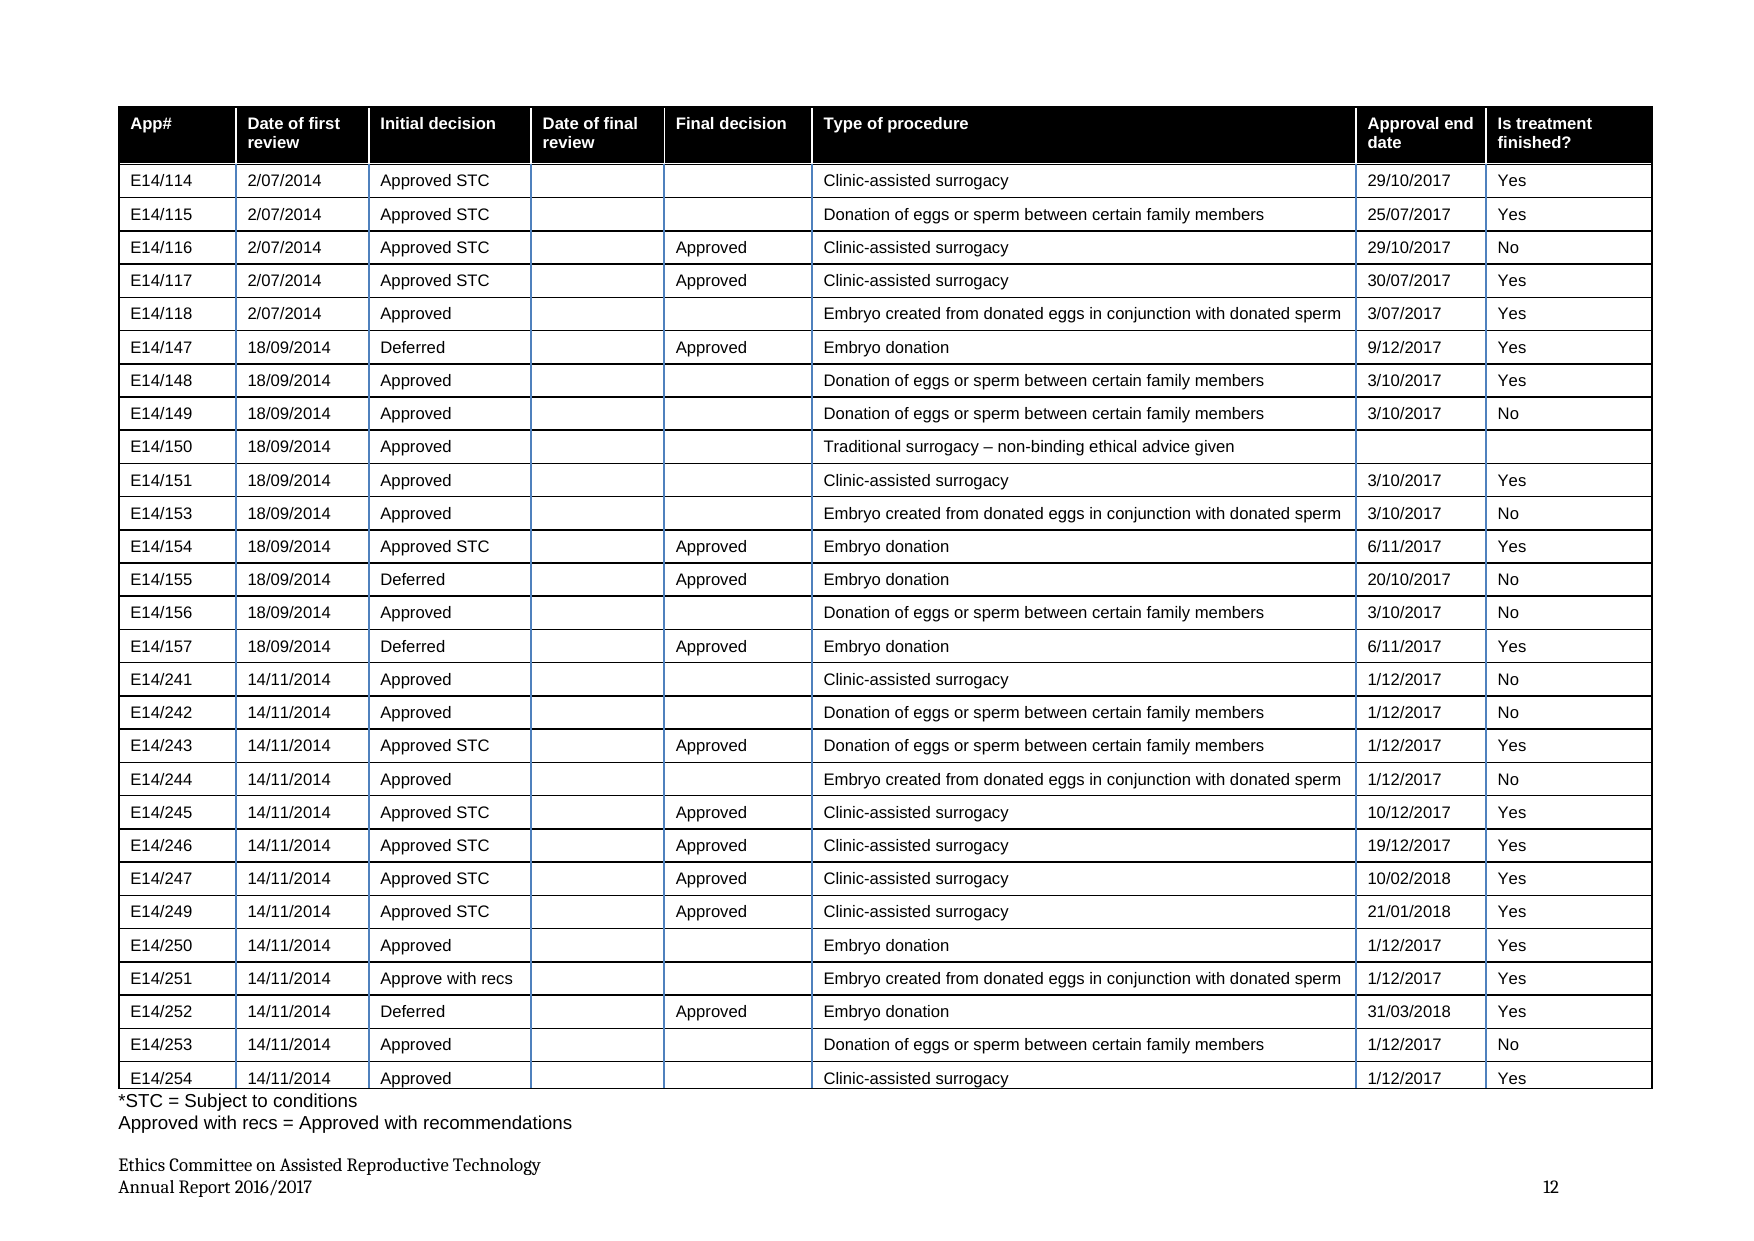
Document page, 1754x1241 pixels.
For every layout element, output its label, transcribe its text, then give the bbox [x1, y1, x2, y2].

table_cell 2/07/2014 [237, 165, 368, 197]
table_cell [532, 365, 663, 396]
table_cell [532, 564, 663, 595]
table_cell [665, 298, 811, 329]
table_cell 3/07/2017 [1357, 298, 1485, 329]
table_cell E14/114 [120, 165, 235, 197]
table_cell Approved [370, 1029, 530, 1061]
table_cell 18/09/2014 [237, 531, 368, 562]
table_cell Embryo created from donated eggs in conjunction with donated sperm [813, 963, 1355, 994]
table_cell Yes [1487, 730, 1651, 762]
table_cell 18/09/2014 [237, 497, 368, 529]
table_cell Clinic-assisted surrogacy [813, 1062, 1355, 1088]
table_cell Approved STC [370, 796, 530, 828]
table_cell Approved [370, 597, 530, 629]
table_cell Yes [1487, 796, 1651, 828]
table_cell Approved [665, 265, 811, 296]
table_cell 14/11/2014 [237, 663, 368, 695]
table_cell E14/249 [120, 896, 235, 928]
table_cell Embryo created from donated eggs in conjunction with donated sperm [813, 497, 1355, 529]
table_cell [532, 1062, 663, 1088]
table_cell 14/11/2014 [237, 1062, 368, 1088]
table_cell [665, 398, 811, 429]
table_cell E14/242 [120, 697, 235, 728]
table_cell Clinic-assisted surrogacy [813, 830, 1355, 861]
table_cell Donation of eggs or sperm between certain family members [813, 730, 1355, 762]
table_cell [532, 763, 663, 795]
table_cell Deferred [370, 331, 530, 363]
table_cell E14/246 [120, 830, 235, 861]
table_cell Donation of eggs or sperm between certain family members [813, 398, 1355, 429]
table_cell [665, 431, 811, 462]
table_cell [665, 165, 811, 197]
table_cell No [1487, 564, 1651, 595]
table_cell Clinic-assisted surrogacy [813, 232, 1355, 263]
table_cell Embryo donation [813, 929, 1355, 961]
table_cell [532, 630, 663, 662]
table_cell Donation of eggs or sperm between certain family members [813, 1029, 1355, 1061]
table_cell 1/12/2017 [1357, 963, 1485, 994]
table_cell Embryo donation [813, 996, 1355, 1027]
table_cell 31/03/2018 [1357, 996, 1485, 1027]
table_cell Approved STC [370, 896, 530, 928]
table_cell 18/09/2014 [237, 431, 368, 462]
table_cell [665, 963, 811, 994]
table_cell 21/01/2018 [1357, 896, 1485, 928]
table_cell Embryo donation [813, 531, 1355, 562]
table_cell [532, 996, 663, 1027]
table_cell 3/10/2017 [1357, 464, 1485, 496]
table_cell Yes [1487, 298, 1651, 329]
table_cell [532, 963, 663, 994]
table_cell E14/251 [120, 963, 235, 994]
table_cell 30/07/2017 [1357, 265, 1485, 296]
table_cell [665, 1062, 811, 1088]
table_cell 1/12/2017 [1357, 1062, 1485, 1088]
table_cell Donation of eggs or sperm between certain family members [813, 198, 1355, 230]
table_cell [532, 796, 663, 828]
table_cell [532, 431, 663, 462]
table_cell Clinic-assisted surrogacy [813, 896, 1355, 928]
table_cell [532, 232, 663, 263]
table_cell E14/154 [120, 531, 235, 562]
table_cell E14/252 [120, 996, 235, 1027]
table_cell E14/118 [120, 298, 235, 329]
table_cell 10/12/2017 [1357, 796, 1485, 828]
table_cell Approved [370, 663, 530, 695]
table_cell 3/10/2017 [1357, 497, 1485, 529]
table_cell [665, 697, 811, 728]
table_cell Approved [665, 564, 811, 595]
table_cell [532, 298, 663, 329]
table_cell Yes [1487, 531, 1651, 562]
table_cell No [1487, 597, 1651, 629]
table_cell Yes [1487, 198, 1651, 230]
table_cell 14/11/2014 [237, 730, 368, 762]
table_cell 3/10/2017 [1357, 365, 1485, 396]
table_cell No [1487, 763, 1651, 795]
table_cell Approved [370, 763, 530, 795]
table_cell [532, 597, 663, 629]
table_cell Clinic-assisted surrogacy [813, 863, 1355, 894]
table_cell Approved STC [370, 863, 530, 894]
table_cell Approved [665, 630, 811, 662]
table_cell 2/07/2014 [237, 232, 368, 263]
table_cell Approved [665, 796, 811, 828]
table_cell E14/253 [120, 1029, 235, 1061]
table_cell Approved [665, 232, 811, 263]
table_cell 1/12/2017 [1357, 929, 1485, 961]
table_cell Embryo donation [813, 331, 1355, 363]
table_cell [532, 265, 663, 296]
table_cell [1357, 431, 1485, 462]
table_cell E14/155 [120, 564, 235, 595]
table_cell [532, 697, 663, 728]
table_cell [532, 896, 663, 928]
table_cell 14/11/2014 [237, 863, 368, 894]
table_cell Approved STC [370, 232, 530, 263]
table_cell [665, 597, 811, 629]
table_cell No [1487, 663, 1651, 695]
table_cell Approved [370, 365, 530, 396]
table_cell Approved [665, 730, 811, 762]
table_cell 14/11/2014 [237, 830, 368, 861]
table_cell No [1487, 697, 1651, 728]
table_cell 14/11/2014 [237, 963, 368, 994]
table_cell Yes [1487, 165, 1651, 197]
table_cell E14/153 [120, 497, 235, 529]
table_cell Yes [1487, 265, 1651, 296]
table_header Is treatment finished? [1487, 108, 1651, 163]
table_header Type of procedure [813, 108, 1355, 163]
table_cell 18/09/2014 [237, 630, 368, 662]
table_cell 18/09/2014 [237, 331, 368, 363]
table_cell [532, 730, 663, 762]
table_cell Yes [1487, 365, 1651, 396]
table_cell Yes [1487, 963, 1651, 994]
table_cell Yes [1487, 331, 1651, 363]
table_cell Clinic-assisted surrogacy [813, 165, 1355, 197]
table_header Date of first review [237, 108, 368, 163]
table_cell 1/12/2017 [1357, 730, 1485, 762]
table_cell Approved STC [370, 198, 530, 230]
table_cell [532, 398, 663, 429]
table_cell 14/11/2014 [237, 896, 368, 928]
table_cell 20/10/2017 [1357, 564, 1485, 595]
table_cell Approved [370, 431, 530, 462]
table_cell 1/12/2017 [1357, 763, 1485, 795]
table_cell 14/11/2014 [237, 929, 368, 961]
table_cell Traditional surrogacy – non-binding ethical advice given [813, 431, 1355, 462]
table_cell E14/250 [120, 929, 235, 961]
table_cell Yes [1487, 929, 1651, 961]
table_cell 14/11/2014 [237, 697, 368, 728]
table_cell Clinic-assisted surrogacy [813, 796, 1355, 828]
table_cell Embryo created from donated eggs in conjunction with donated sperm [813, 298, 1355, 329]
table_cell Approved STC [370, 830, 530, 861]
table_cell 1/12/2017 [1357, 1029, 1485, 1061]
table_cell [665, 663, 811, 695]
table_cell E14/247 [120, 863, 235, 894]
table_cell Approved [665, 531, 811, 562]
table_cell E14/147 [120, 331, 235, 363]
table_cell Approved STC [370, 730, 530, 762]
table_cell E14/117 [120, 265, 235, 296]
table_cell E14/244 [120, 763, 235, 795]
table_cell 14/11/2014 [237, 796, 368, 828]
table_cell [532, 830, 663, 861]
table_cell [665, 464, 811, 496]
table_cell Deferred [370, 564, 530, 595]
table_cell E14/243 [120, 730, 235, 762]
table_cell 29/10/2017 [1357, 165, 1485, 197]
table_cell 18/09/2014 [237, 464, 368, 496]
table_cell Approved [370, 398, 530, 429]
table_cell E14/115 [120, 198, 235, 230]
table_cell Yes [1487, 896, 1651, 928]
table_cell [532, 165, 663, 197]
table_cell E14/241 [120, 663, 235, 695]
table_cell [532, 663, 663, 695]
table_cell 18/09/2014 [237, 398, 368, 429]
table_cell Approved [370, 298, 530, 329]
table_cell [532, 331, 663, 363]
table_header Approval end date [1357, 108, 1485, 163]
table_cell Approved [665, 996, 811, 1027]
table_cell 29/10/2017 [1357, 232, 1485, 263]
table_cell Clinic-assisted surrogacy [813, 464, 1355, 496]
table_header Final decision [665, 108, 811, 163]
table_cell E14/157 [120, 630, 235, 662]
table_cell 2/07/2014 [237, 298, 368, 329]
table_cell Approved [370, 497, 530, 529]
table_cell No [1487, 497, 1651, 529]
table_cell Yes [1487, 830, 1651, 861]
table_cell Clinic-assisted surrogacy [813, 663, 1355, 695]
table_cell 10/02/2018 [1357, 863, 1485, 894]
table_cell 25/07/2017 [1357, 198, 1485, 230]
table_cell Yes [1487, 863, 1651, 894]
table_cell E14/150 [120, 431, 235, 462]
table_cell Clinic-assisted surrogacy [813, 265, 1355, 296]
table_cell 18/09/2014 [237, 365, 368, 396]
table_cell Approved [665, 896, 811, 928]
table_cell [532, 198, 663, 230]
table_cell Donation of eggs or sperm between certain family members [813, 365, 1355, 396]
table_cell 3/10/2017 [1357, 597, 1485, 629]
table_cell [532, 464, 663, 496]
table_cell E14/245 [120, 796, 235, 828]
table_cell [665, 763, 811, 795]
table_cell Yes [1487, 630, 1651, 662]
table_header Date of final review [532, 108, 664, 163]
table_cell Approved [370, 1062, 530, 1088]
table_cell 9/12/2017 [1357, 331, 1485, 363]
table_cell [665, 497, 811, 529]
table_cell Deferred [370, 996, 530, 1027]
table_cell [665, 1029, 811, 1061]
table_cell 19/12/2017 [1357, 830, 1485, 861]
table_cell Embryo created from donated eggs in conjunction with donated sperm [813, 763, 1355, 795]
table_cell 1/12/2017 [1357, 697, 1485, 728]
table_cell [665, 365, 811, 396]
table_cell Donation of eggs or sperm between certain family members [813, 597, 1355, 629]
table_cell Embryo donation [813, 630, 1355, 662]
table_cell Donation of eggs or sperm between certain family members [813, 697, 1355, 728]
table_cell Yes [1487, 464, 1651, 496]
table_cell E14/156 [120, 597, 235, 629]
table_header App# [120, 108, 235, 163]
table_cell [532, 1029, 663, 1061]
table_cell No [1487, 398, 1651, 429]
table_cell [532, 531, 663, 562]
table_cell Approved [665, 830, 811, 861]
table_cell E14/254 [120, 1062, 235, 1088]
table_cell Approved STC [370, 531, 530, 562]
table_cell [532, 863, 663, 894]
table_cell 14/11/2014 [237, 763, 368, 795]
table_cell 18/09/2014 [237, 564, 368, 595]
table_cell 2/07/2014 [237, 265, 368, 296]
table_cell Approved [370, 464, 530, 496]
table_cell Embryo donation [813, 564, 1355, 595]
table_cell Approved [665, 331, 811, 363]
table_cell E14/116 [120, 232, 235, 263]
table_cell E14/148 [120, 365, 235, 396]
table_cell Yes [1487, 996, 1651, 1027]
table_cell 3/10/2017 [1357, 398, 1485, 429]
table_cell E14/149 [120, 398, 235, 429]
table_cell [665, 198, 811, 230]
table_cell Approved STC [370, 265, 530, 296]
table_cell E14/151 [120, 464, 235, 496]
table_cell [1487, 431, 1651, 462]
table_cell Approved [370, 929, 530, 961]
table_cell No [1487, 232, 1651, 263]
table_cell [665, 929, 811, 961]
table_cell 14/11/2014 [237, 1029, 368, 1061]
table_cell Approved [665, 863, 811, 894]
table_cell 14/11/2014 [237, 996, 368, 1027]
table_cell 6/11/2017 [1357, 630, 1485, 662]
table_cell Approve with recs [370, 963, 530, 994]
table_cell 2/07/2014 [237, 198, 368, 230]
table_cell Approved [370, 697, 530, 728]
table_cell Deferred [370, 630, 530, 662]
table_cell [532, 497, 663, 529]
table_cell No [1487, 1029, 1651, 1061]
table_header Initial decision [370, 108, 530, 163]
table_cell 18/09/2014 [237, 597, 368, 629]
table_cell 1/12/2017 [1357, 663, 1485, 695]
table_cell Approved STC [370, 165, 530, 197]
table_cell Yes [1487, 1062, 1651, 1088]
table_cell [532, 929, 663, 961]
table_cell 6/11/2017 [1357, 531, 1485, 562]
